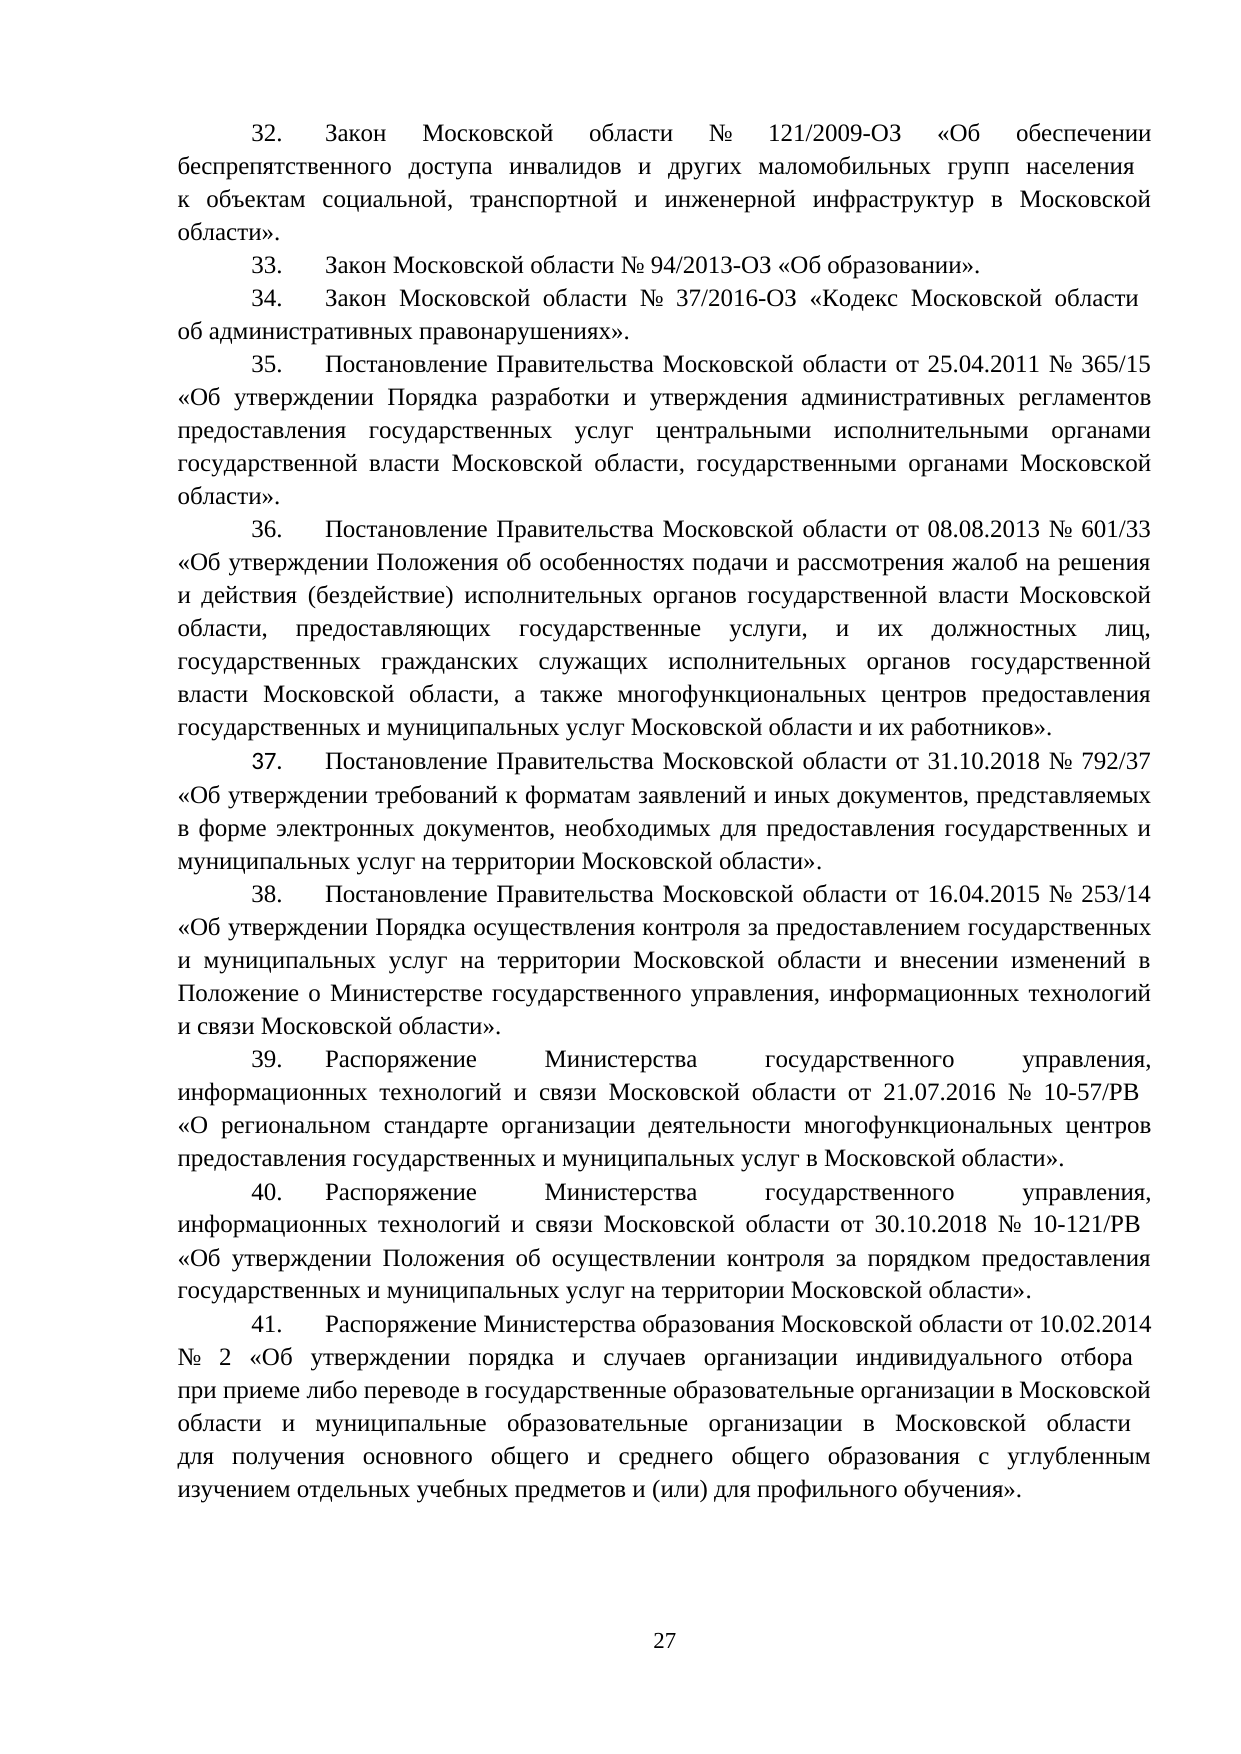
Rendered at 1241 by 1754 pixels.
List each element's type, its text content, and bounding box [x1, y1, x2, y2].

list Закон Московской области № 37/2016-ОЗ «Кодекс Московской области об административных правонарушениях». [177, 283, 1152, 345]
list Постановление Правительства Московской области от 25.04.2011 № 365/15 «Об утверждении Порядка разработки и утверждения административных регламентов предоставления государственных услуг центральными исполнительными органами государственной власти Московской области, государственными органами Московской области». [177, 349, 1152, 510]
list Распоряжение Министерства образования Московской области от 10.02.2014 № 2 «Об утверждении порядка и случаев организации индивидуального отбора при приеме либо переводе в государственные образовательные организации в Московской области и муниципальные образовательные организации в Московской области для получения основного общего и среднего общего образования с углубленным изучением отдельных учебных предметов и (или) для профильного обучения». [177, 1309, 1152, 1502]
list Закон Московской области № 121/2009-ОЗ «Об обеспечении беспрепятственного доступа инвалидов и других маломобильных групп населения к объектам социальной, транспортной и инженерной инфраструктур в Московской области». [177, 118, 1152, 246]
list Постановление Правительства Московской области от 31.10.2018 № 792/37 «Об утверждении требований к форматам заявлений и иных документов, представляемых в форме электронных документов, необходимых для предоставления государственных и муниципальных услуг на территории Московской области». [177, 746, 1152, 875]
list Распоряжение Министерства государственного управления, информационных технологий и связи Московской области от 21.07.2016 № 10-57/РВ «О региональном стандарте организации деятельности многофункциональных центров предоставления государственных и муниципальных услуг в Московской области». [177, 1044, 1152, 1172]
list Постановление Правительства Московской области от 16.04.2015 № 253/14 «Об утверждении Порядка осуществления контроля за предоставлением государственных и муниципальных услуг на территории Московской области и внесении изменений в Положение о Министерстве государственного управления, информационных технологий и связи Московской области». [177, 879, 1152, 1040]
list Закон Московской области № 94/2013-ОЗ «Об образовании». [177, 250, 1152, 279]
list Распоряжение Министерства государственного управления, информационных технологий и связи Московской области от 30.10.2018 № 10-121/РВ «Об утверждении Положения об осуществлении контроля за порядком предоставления государственных и муниципальных услуг на территории Московской области». [177, 1177, 1152, 1304]
list Постановление Правительства Московской области от 08.08.2013 № 601/33 «Об утверждении Положения об особенностях подачи и рассмотрения жалоб на решения и действия (бездействие) исполнительных органов государственной власти Московской области, предоставляющих государственные услуги, и их должностных лиц, государственных гражданских служащих исполнительных органов государственной власти Московской области, а также многофункциональных центров предоставления государственных и муниципальных услуг Московской области и их работников». [177, 514, 1152, 741]
